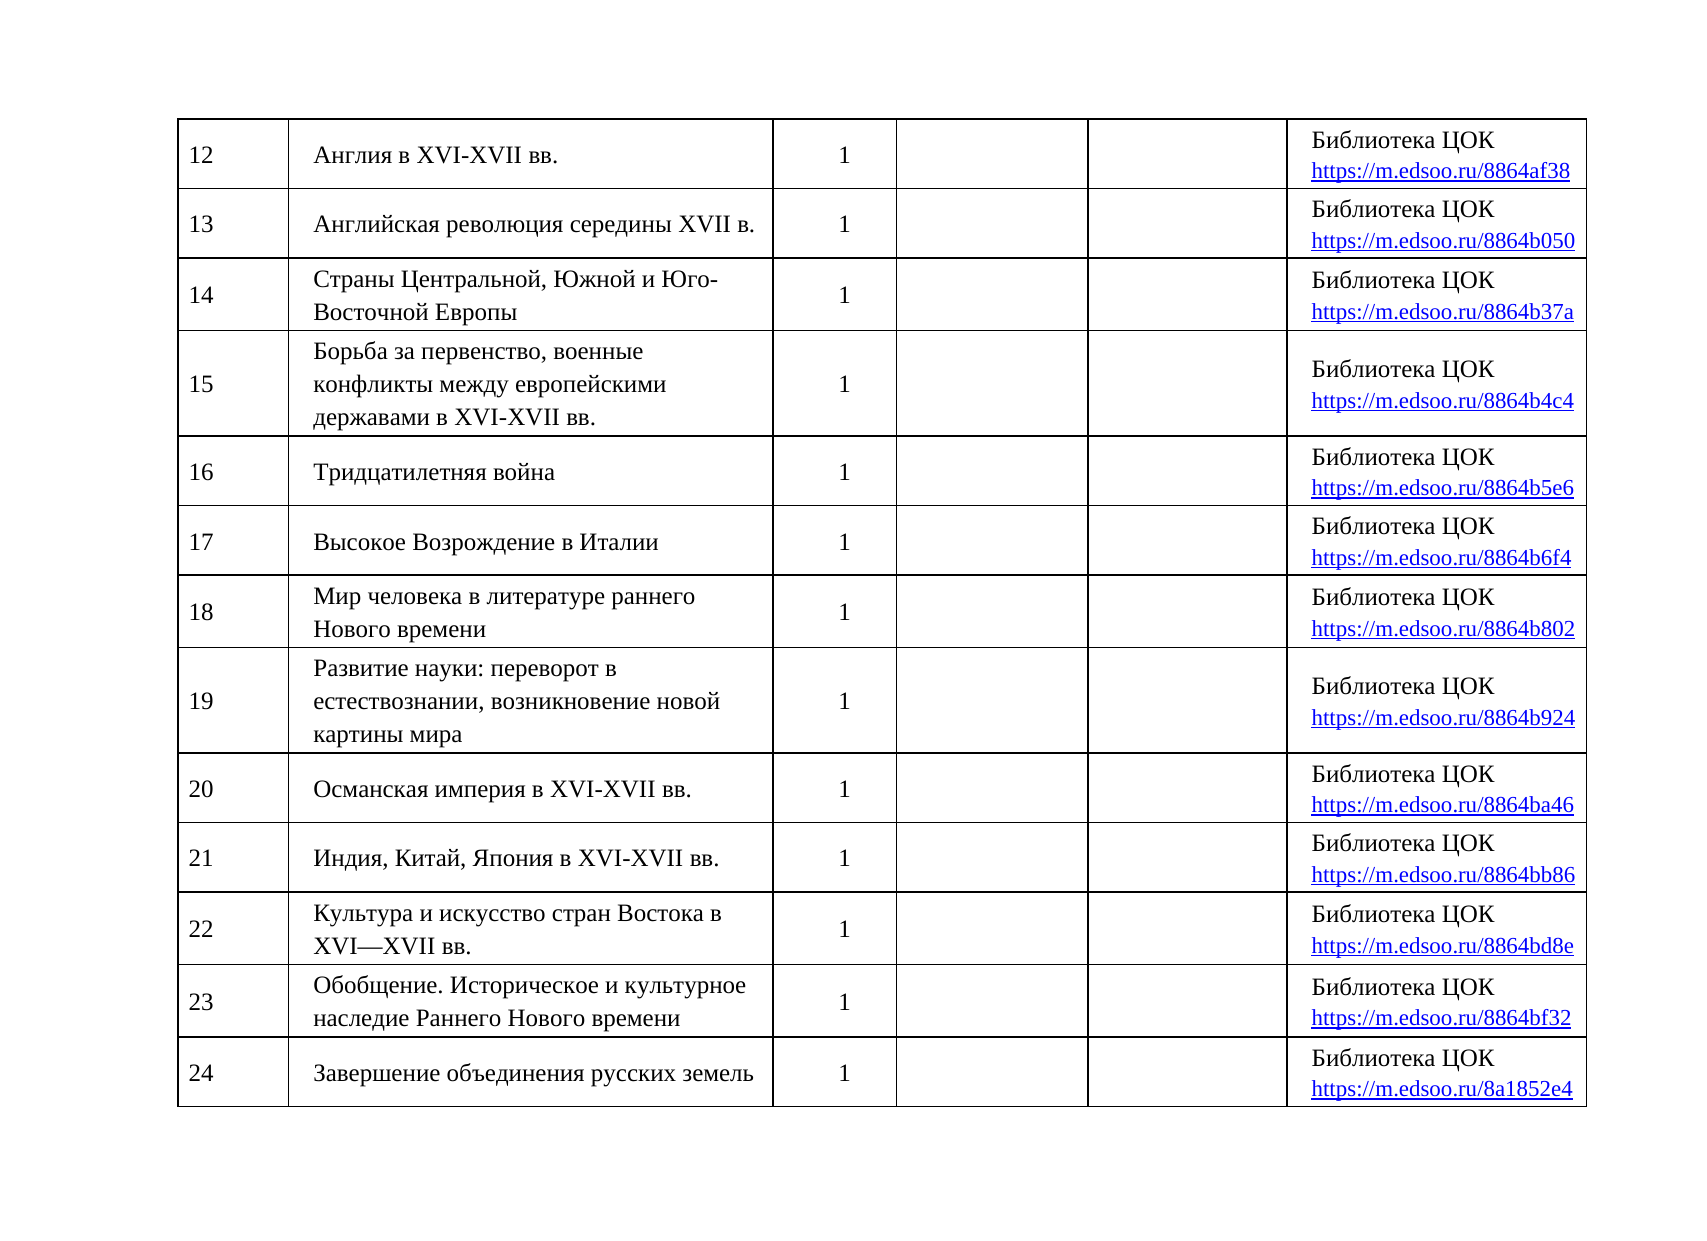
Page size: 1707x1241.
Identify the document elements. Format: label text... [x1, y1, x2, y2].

table_cell [1089, 965, 1286, 1036]
table_cell 14 [179, 259, 288, 330]
table_cell Индия, Китай, Япония в XVI-XVII вв. [289, 823, 772, 891]
table_cell Библиотека ЦОК https://m.edsoo.ru/8864b37a [1288, 259, 1586, 330]
table_cell [1089, 1038, 1286, 1106]
table_cell 15 [179, 331, 288, 435]
table_cell [897, 120, 1087, 188]
table_cell [1089, 893, 1286, 964]
table_cell 1 [774, 120, 896, 188]
table_cell 1 [774, 506, 896, 574]
table_cell 13 [179, 189, 288, 257]
table_cell [897, 754, 1087, 822]
table_cell Османская империя в XVI-XVII вв. [289, 754, 772, 822]
table_cell [897, 965, 1087, 1036]
table_cell Завершение объединения русских земель [289, 1038, 772, 1106]
table_cell Обобщение. Историческое и культурное наследие Раннего Нового времени [289, 965, 772, 1036]
table_cell 1 [774, 576, 896, 647]
table_cell Английская революция середины XVII в. [289, 189, 772, 257]
table_cell Борьба за первенство, военные конфликты между европейскими державами в XVI-XVII вв. [289, 331, 772, 435]
table_cell 23 [179, 965, 288, 1036]
table_cell Англия в XVI-XVII вв. [289, 120, 772, 188]
table_cell [897, 331, 1087, 435]
table_cell [897, 506, 1087, 574]
table_cell [897, 648, 1087, 752]
table_cell [1089, 754, 1286, 822]
table_cell Библиотека ЦОК https://m.edsoo.ru/8864bd8e [1288, 893, 1586, 964]
table_cell [1089, 120, 1286, 188]
table_cell 1 [774, 437, 896, 505]
table_cell 18 [179, 576, 288, 647]
table_cell 1 [774, 823, 896, 891]
table_cell Библиотека ЦОК https://m.edsoo.ru/8864af38 [1288, 120, 1586, 188]
table_cell 20 [179, 754, 288, 822]
table_cell Библиотека ЦОК https://m.edsoo.ru/8864b802 [1288, 576, 1586, 647]
table_cell 1 [774, 965, 896, 1036]
table_cell [897, 576, 1087, 647]
table_cell 19 [179, 648, 288, 752]
table_cell Высокое Возрождение в Италии [289, 506, 772, 574]
table_cell 21 [179, 823, 288, 891]
table_cell 24 [179, 1038, 288, 1106]
table_cell Библиотека ЦОК https://m.edsoo.ru/8864b050 [1288, 189, 1586, 257]
table_cell [1089, 189, 1286, 257]
table_cell [1089, 259, 1286, 330]
table_cell 1 [774, 754, 896, 822]
table_cell Библиотека ЦОК https://m.edsoo.ru/8a1852e4 [1288, 1038, 1586, 1106]
table_cell [897, 437, 1087, 505]
table_cell [897, 1038, 1087, 1106]
table_cell 16 [179, 437, 288, 505]
table_cell [897, 823, 1087, 891]
table_cell Библиотека ЦОК https://m.edsoo.ru/8864bb86 [1288, 823, 1586, 891]
table_cell 17 [179, 506, 288, 574]
table_cell Библиотека ЦОК https://m.edsoo.ru/8864b6f4 [1288, 506, 1586, 574]
table_cell [897, 893, 1087, 964]
table_cell 1 [774, 1038, 896, 1106]
table_cell 22 [179, 893, 288, 964]
table_cell Библиотека ЦОК https://m.edsoo.ru/8864ba46 [1288, 754, 1586, 822]
table_cell Тридцатилетняя война [289, 437, 772, 505]
table_cell 12 [179, 120, 288, 188]
table_cell Библиотека ЦОК https://m.edsoo.ru/8864b4c4 [1288, 331, 1586, 435]
table_cell [1089, 823, 1286, 891]
table_cell Библиотека ЦОК https://m.edsoo.ru/8864b924 [1288, 648, 1586, 752]
table_cell Библиотека ЦОК https://m.edsoo.ru/8864b5e6 [1288, 437, 1586, 505]
table_cell [1089, 506, 1286, 574]
table_cell [1089, 576, 1286, 647]
table_cell Развитие науки: переворот в естествознании, возникновение новой картины мира [289, 648, 772, 752]
table_cell 1 [774, 331, 896, 435]
table_cell [897, 189, 1087, 257]
table_cell 1 [774, 189, 896, 257]
table_cell Мир человека в литературе раннего Нового времени [289, 576, 772, 647]
table_cell [1089, 331, 1286, 435]
table_cell Страны Центральной, Южной и Юго-Восточной Европы [289, 259, 772, 330]
table_cell Библиотека ЦОК https://m.edsoo.ru/8864bf32 [1288, 965, 1586, 1036]
table_cell [1089, 437, 1286, 505]
table_cell [897, 259, 1087, 330]
table_cell 1 [774, 259, 896, 330]
table_cell [1089, 648, 1286, 752]
table_cell Культура и искусство стран Востока в XVI—XVII вв. [289, 893, 772, 964]
table_cell 1 [774, 893, 896, 964]
table_cell 1 [774, 648, 896, 752]
